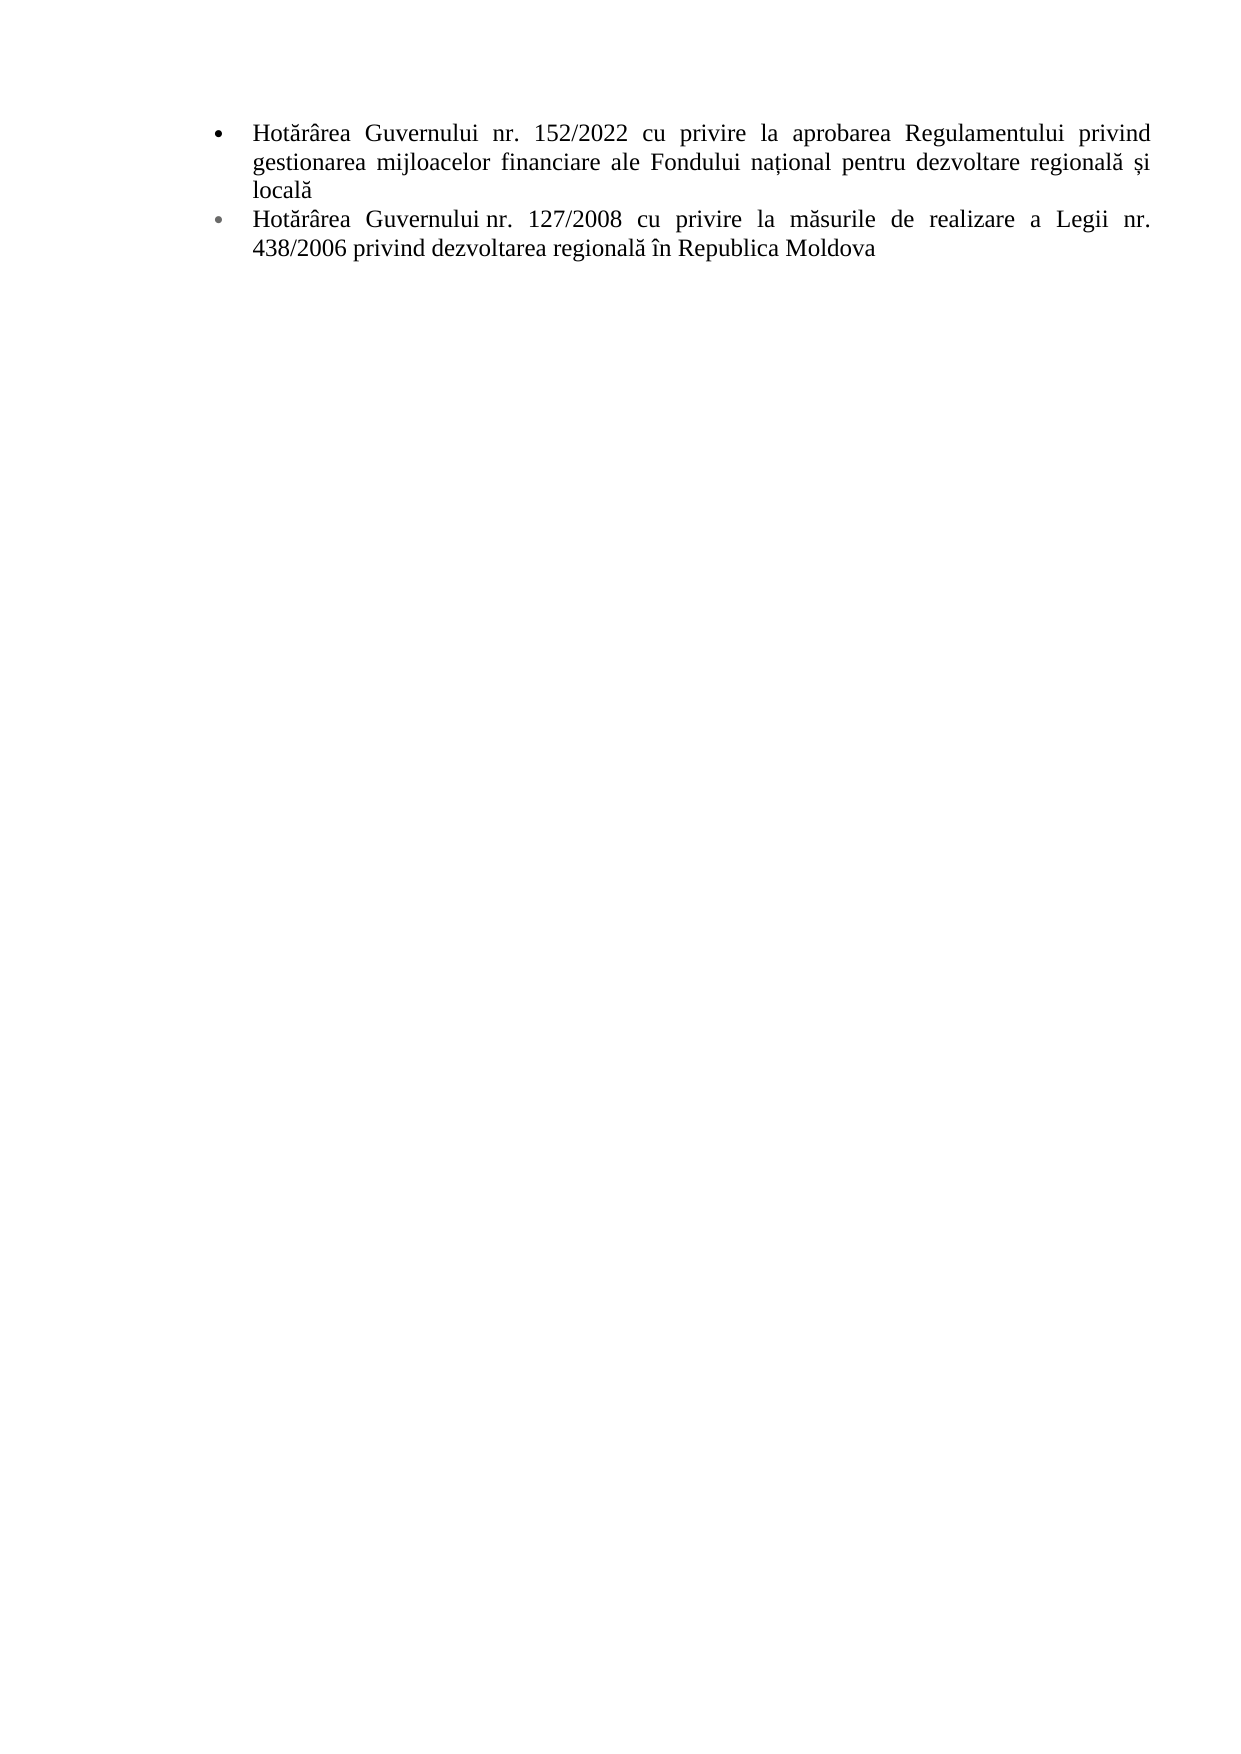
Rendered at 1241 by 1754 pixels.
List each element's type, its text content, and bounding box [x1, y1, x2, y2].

list Hotărârea Guvernului nr. 152/2022 cu privire la aprobarea Regulamentului privind gestionarea mijloacelor financiare ale Fondului național pentru dezvoltare regională și locală [215, 118, 1152, 204]
list Hotărârea Guvernului nr. 127/2008 cu privire la măsurile de realizare a Legii nr. 438/2006 privind dezvoltarea regională în Republica Moldova [215, 204, 1152, 262]
